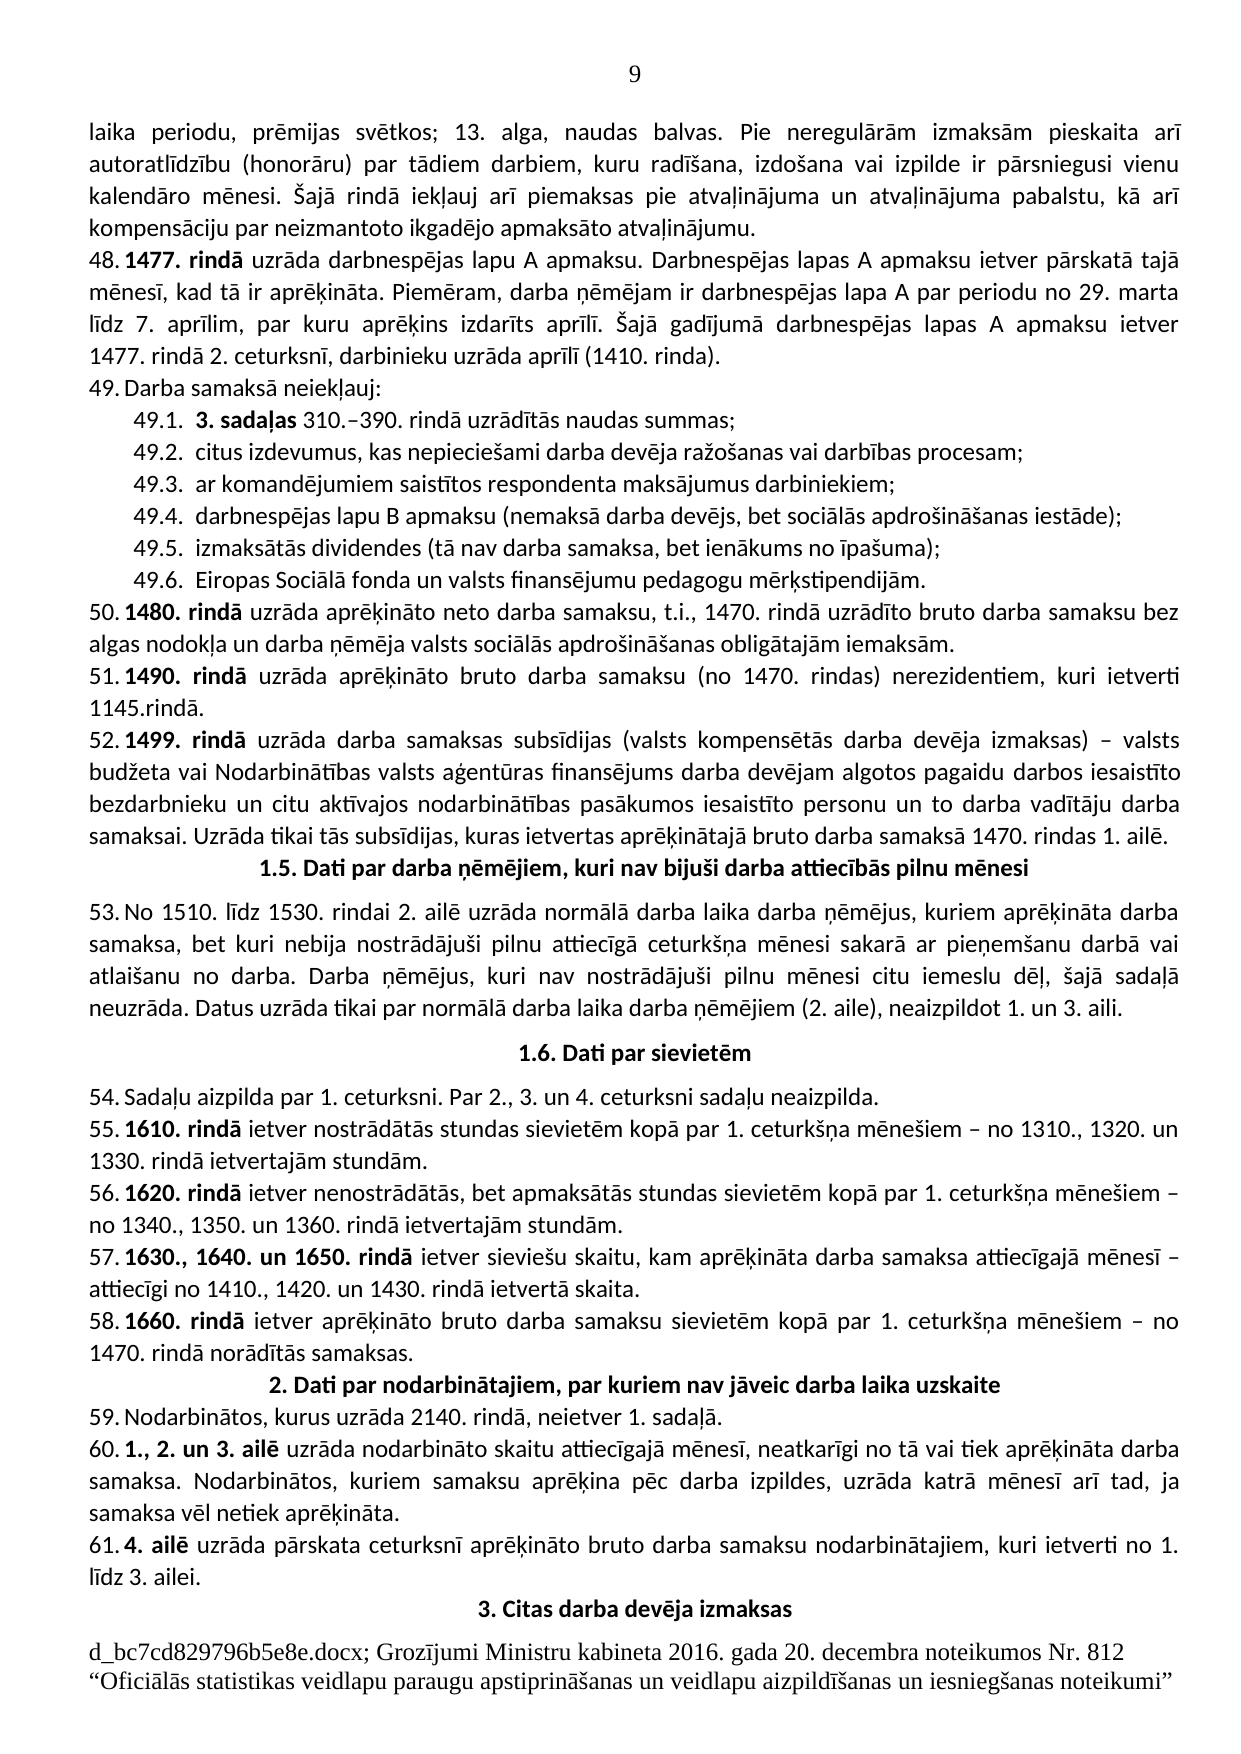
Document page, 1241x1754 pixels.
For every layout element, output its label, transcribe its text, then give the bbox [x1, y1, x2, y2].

list 1480. rindā uzrāda aprēķināto neto darba samaksu, t.i., 1470. rindā uzrādīto bruto darba samaksu bez algas nodokļa un darba ņēmēja valsts sociālās apdrošināšanas obligātajām iemaksām. [89, 596, 1181, 659]
text 1.5. Dati par darba ņēmējiem, kuri nav bijuši darba attiecībās pilnu mēnesi [106, 852, 1181, 883]
list citus izdevumus, kas nepieciešami darba devēja ražošanas vai darbības procesam; [133, 436, 1181, 467]
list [89, 117, 1181, 243]
list 1610. rindā ietver nostrādātās stundas sievietēm kopā par 1. ceturkšņa mēnešiem – no 1310., 1320. un 1330. rindā ietvertajām stundām. [89, 1113, 1181, 1176]
list darbnespējas lapu B apmaksu (nemaksā darba devējs, bet sociālās apdrošināšanas iestāde); [133, 500, 1181, 531]
list Sadaļu aizpilda par 1. ceturksni. Par 2., 3. un 4. ceturksni sadaļu neaizpilda. [89, 1081, 1181, 1112]
text 2. Dati par nodarbinātajiem, par kuriem nav jāveic darba laika uzskaite [89, 1369, 1181, 1400]
list No 1510. līdz 1530. rindai 2. ailē uzrāda normālā darba laika darba ņēmējus, kuriem aprēķināta darba samaksa, bet kuri nebija nostrādājuši pilnu attiecīgā ceturkšņa mēnesi sakarā ar pieņemšanu darbā vai atlaišanu no darba. Darba ņēmējus, kuri nav nostrādājuši pilnu mēnesi citu iemeslu dēļ, šajā sadaļā neuzrāda. Datus uzrāda tikai par normālā darba laika darba ņēmējiem (2. aile), neaizpildot 1. un 3. aili. [89, 897, 1181, 1023]
list 1620. rindā ietver nenostrādātās, bet apmaksātās stundas sievietēm kopā par 1. ceturkšņa mēnešiem – no 1340., 1350. un 1360. rindā ietvertajām stundām. [89, 1177, 1181, 1240]
list 3. sadaļas 310.–390. rindā uzrādītās naudas summas; [133, 404, 1181, 435]
subtitle 1.6. Dati par sievietēm [89, 1037, 1181, 1067]
list 1660. rindā ietver aprēķināto bruto darba samaksu sievietēm kopā par 1. ceturkšņa mēnešiem – no 1470. rindā norādītās samaksas. [89, 1305, 1181, 1368]
list 1630., 1640. un 1650. rindā ietver sieviešu skaitu, kam aprēķināta darba samaksa attiecīgajā mēnesī – attiecīgi no 1410., 1420. un 1430. rindā ietvertā skaita. [89, 1241, 1181, 1304]
list 1490. rindā uzrāda aprēķināto bruto darba samaksu (no 1470. rindas) nerezidentiem, kuri ietverti 1145.rindā. [89, 660, 1181, 723]
list 1., 2. un 3. ailē uzrāda nodarbināto skaitu attiecīgajā mēnesī, neatkarīgi no tā vai tiek aprēķināta darba samaksa. Nodarbinātos, kuriem samaksu aprēķina pēc darba izpildes, uzrāda katrā mēnesī arī tad, ja samaksa vēl netiek aprēķināta. [89, 1433, 1181, 1528]
list Nodarbinātos, kurus uzrāda 2140. rindā, neietver 1. sadaļā. [89, 1401, 1181, 1432]
list 1477. rindā uzrāda darbnespējas lapu A apmaksu. Darbnespējas lapas A apmaksu ietver pārskatā tajā mēnesī, kad tā ir aprēķināta. Piemēram, darba ņēmējam ir darbnespējas lapa A par periodu no 29. marta līdz 7. aprīlim, par kuru aprēķins izdarīts aprīlī. Šajā gadījumā darbnespējas lapas A apmaksu ietver 1477. rindā 2. ceturksnī, darbinieku uzrāda aprīlī (1410. rinda). [89, 244, 1181, 371]
list ar komandējumiem saistītos respondenta maksājumus darbiniekiem; [133, 468, 1181, 499]
list 4. ailē uzrāda pārskata ceturksnī aprēķināto bruto darba samaksu nodarbinātajiem, kuri ietverti no 1. līdz 3. ailei. [89, 1529, 1181, 1592]
text 3. Citas darba devēja izmaksas [89, 1593, 1181, 1624]
list 1499. rindā uzrāda darba samaksas subsīdijas (valsts kompensētās darba devēja izmaksas) – valsts budžeta vai Nodarbinātības valsts aģentūras finansējums darba devējam algotos pagaidu darbos iesaistīto bezdarbnieku un citu aktīvajos nodarbinātības pasākumos iesaistīto personu un to darba vadītāju darba samaksai. Uzrāda tikai tās subsīdijas, kuras ietvertas aprēķinātajā bruto darba samaksā 1470. rindas 1. ailē. [89, 724, 1181, 851]
list izmaksātās dividendes (tā nav darba samaksa, bet ienākums no īpašuma); [133, 532, 1181, 563]
list Darba samaksā neiekļauj: [89, 372, 1181, 403]
list Eiropas Sociālā fonda un valsts finansējumu pedagogu mērķstipendijām. [133, 564, 1181, 595]
